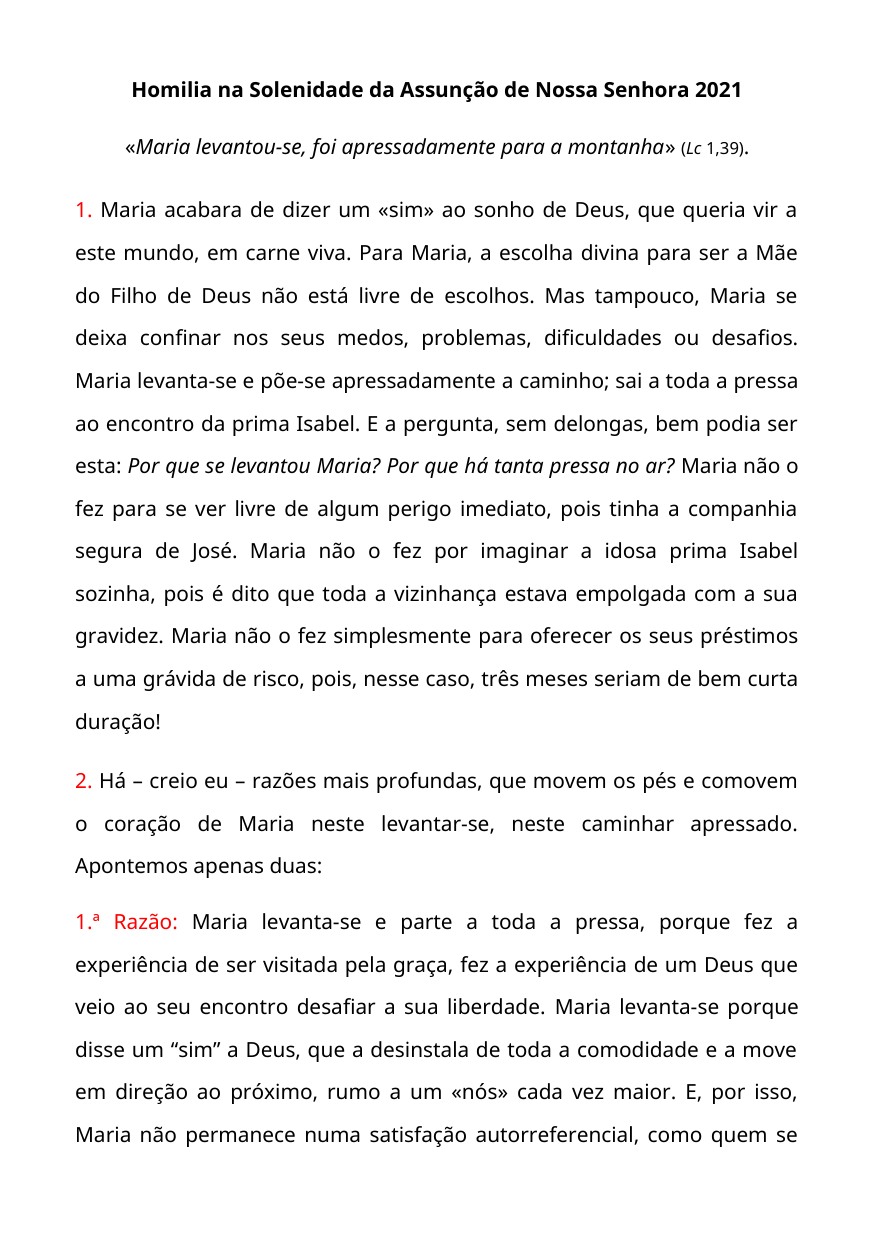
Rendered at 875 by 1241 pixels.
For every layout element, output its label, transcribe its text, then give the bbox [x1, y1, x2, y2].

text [75, 907, 799, 1148]
text Homilia na Solenidade da Assunção de Nossa Senhora 2021 [75, 75, 799, 103]
text 2. Há – creio eu – razões mais profundas, que movem os pés e comovem o coração de Maria neste levantar-se, neste caminhar apressado. Apontemos apenas duas: [75, 766, 799, 880]
text «Maria levantou-se, foi apressadamente para a montanha» (Lc 1,39). [75, 132, 799, 160]
text 1. Maria acabara de dizer um «sim» ao sonho de Deus, que queria vir a este mundo, em carne viva. Para Maria, a escolha divina para ser a Mãe do Filho de Deus não está livre de escolhos. Mas tampouco, Maria se deixa confinar nos seus medos, problemas, dificuldades ou desafios. Maria levanta-se e põe-se apressadamente a caminho; sai a toda a pressa ao encontro da prima Isabel. E a pergunta, sem delongas, bem podia ser esta: Por que se levantou Maria? Por que há tanta pressa no ar? Maria não o fez para se ver livre de algum perigo imediato, pois tinha a companhia segura de José. Maria não o fez por imaginar a idosa prima Isabel sozinha, pois é dito que toda a vizinhança estava empolgada com a sua gravidez. Maria não o fez simplesmente para oferecer os seus préstimos a uma grávida de risco, pois, nesse caso, três meses seriam de bem curta duração! [75, 196, 799, 735]
